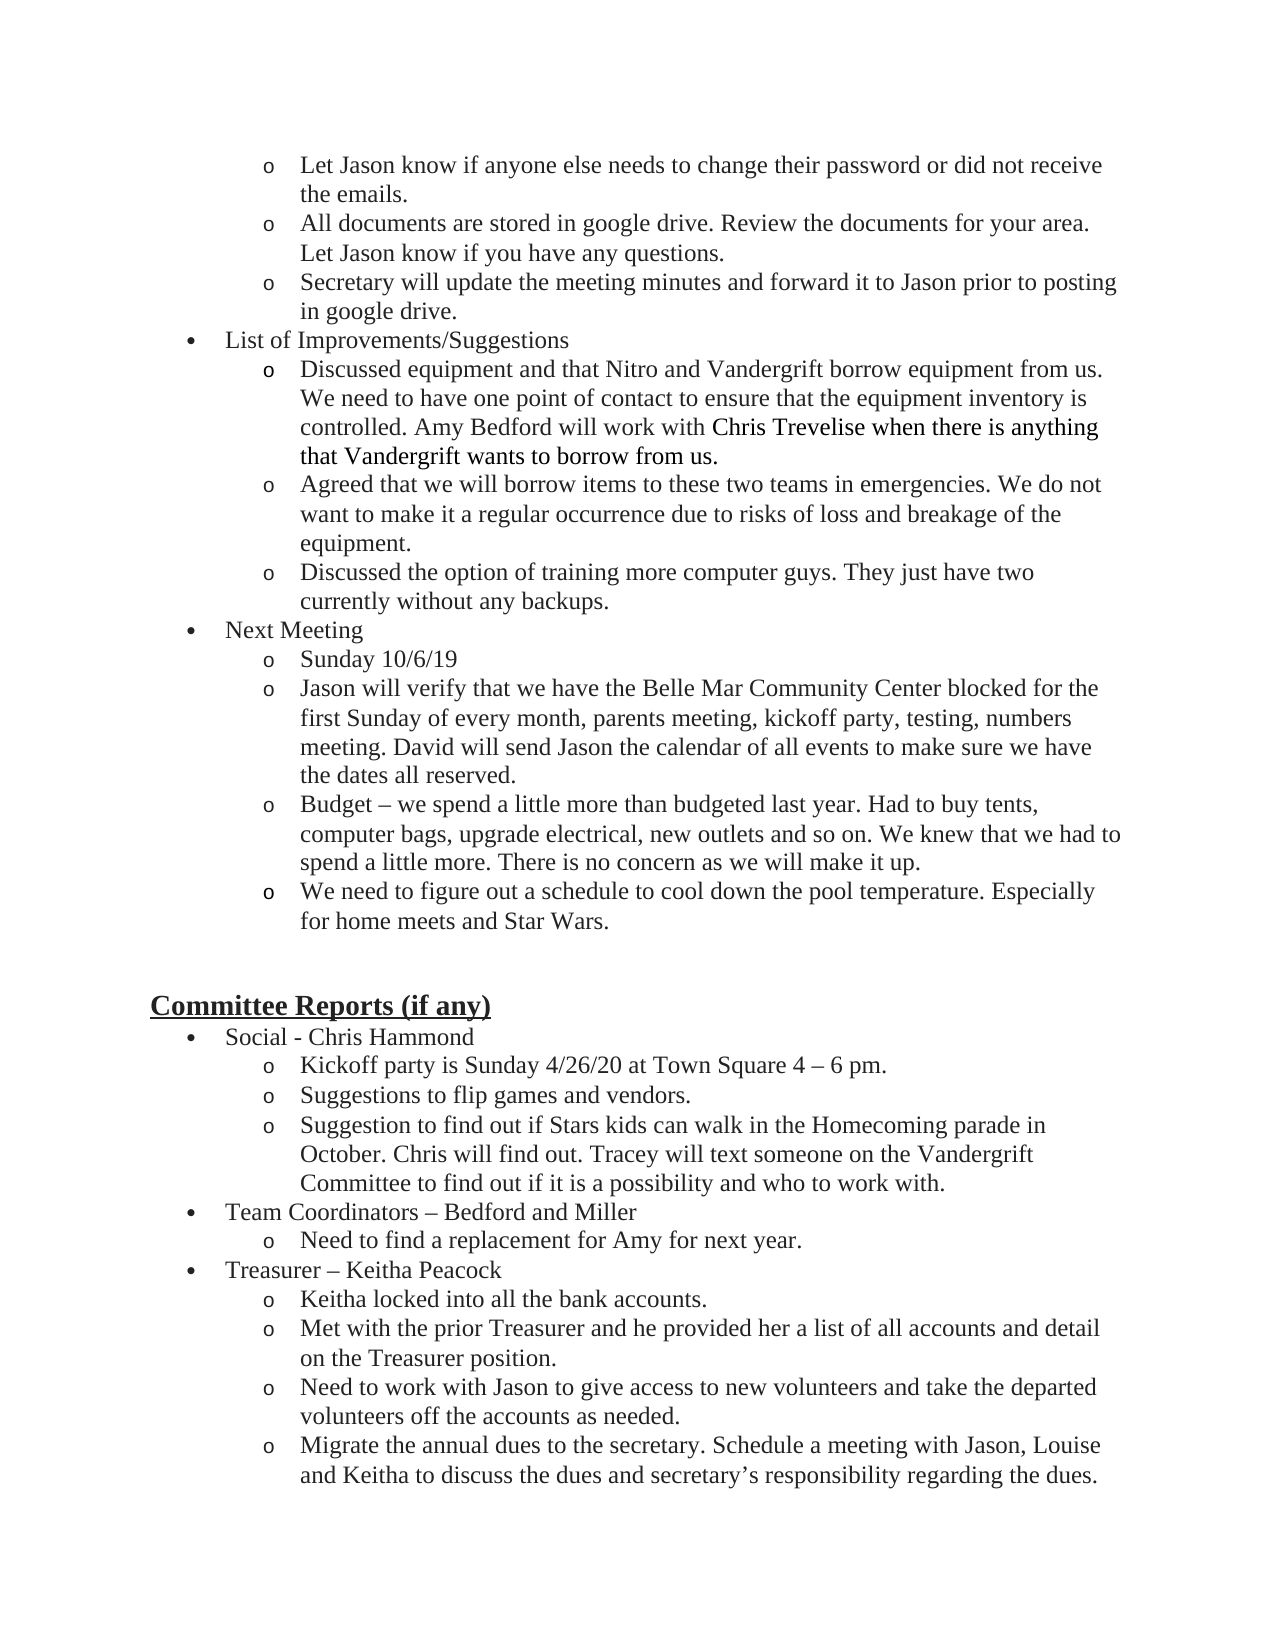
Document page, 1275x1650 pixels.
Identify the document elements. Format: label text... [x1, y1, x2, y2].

list Suggestions to flip games and vendors. [262, 1080, 1125, 1110]
list We need to figure out a schedule to cool down the pool temperature. Especially for home meets and Star Wars. [262, 876, 1125, 934]
list Discussed equipment and that Nitro and Vandergrift borrow equipment from us. We need to have one point of contact to ensure that the equipment inventory is controlled. Amy Bedford will work with Chris Trevelise when there is anything that Vandergrift wants to borrow from us. [262, 354, 1125, 469]
list List of Improvements/Suggestions [187, 325, 1125, 354]
list Need to find a replacement for Amy for next year. [262, 1226, 1125, 1255]
list Team Coordinators – Bedford and Miller [187, 1197, 1125, 1226]
list Jason will verify that we have the Belle Mar Community Center blocked for the first Sunday of every month, parents meeting, kickoff party, testing, numbers meeting. David will send Jason the calendar of all events to make sure we have the dates all reserved. [262, 673, 1125, 789]
list Treasurer – Keitha Peacock [187, 1255, 1125, 1284]
list Met with the prior Treasurer and he provided her a list of all accounts and detail on the Treasurer position. [262, 1313, 1125, 1372]
list Budget – we spend a little more than budgeted last year. Had to buy tents, computer bags, upgrade electrical, new outlets and so on. We knew that we had to spend a little more. There is no concern as we will make it up. [262, 789, 1125, 876]
list Migrate the annual dues to the secretary. Schedule a meeting with Jason, Louise and Keitha to discuss the dues and secretary’s responsibility regarding the dues. [262, 1430, 1125, 1488]
list Social - Chris Hammond [187, 1022, 1125, 1051]
list Discussed the option of training more computer guys. They just have two currently without any backups. [262, 557, 1125, 615]
list All documents are stored in google drive. Review the documents for your area. Let Jason know if you have any questions. [262, 208, 1125, 267]
list Need to work with Jason to give access to new volunteers and take the departed volunteers off the accounts as needed. [262, 1372, 1125, 1430]
list Keitha locked into all the bank accounts. [262, 1284, 1125, 1313]
list Agreed that we will borrow items to these two teams in emergencies. We do not want to make it a regular occurrence due to risks of loss and breakage of the equipment. [262, 469, 1125, 557]
text Committee Reports (if any) [150, 988, 1125, 1022]
list Suggestion to find out if Stars kids can walk in the Homecoming parade in October. Chris will find out. Tracey will text someone on the Vandergrift Committee to find out if it is a possibility and who to work with. [262, 1110, 1125, 1197]
list Sunday 10/6/19 [262, 644, 1125, 673]
list Kickoff party is Sunday 4/26/20 at Town Square 4 – 6 pm. [262, 1051, 1125, 1080]
list Secretary will update the meeting minutes and forward it to Jason prior to posting in google drive. [262, 267, 1125, 325]
list Next Meeting [187, 615, 1125, 644]
list Let Jason know if anyone else needs to change their password or did not receive the emails. [262, 150, 1125, 208]
